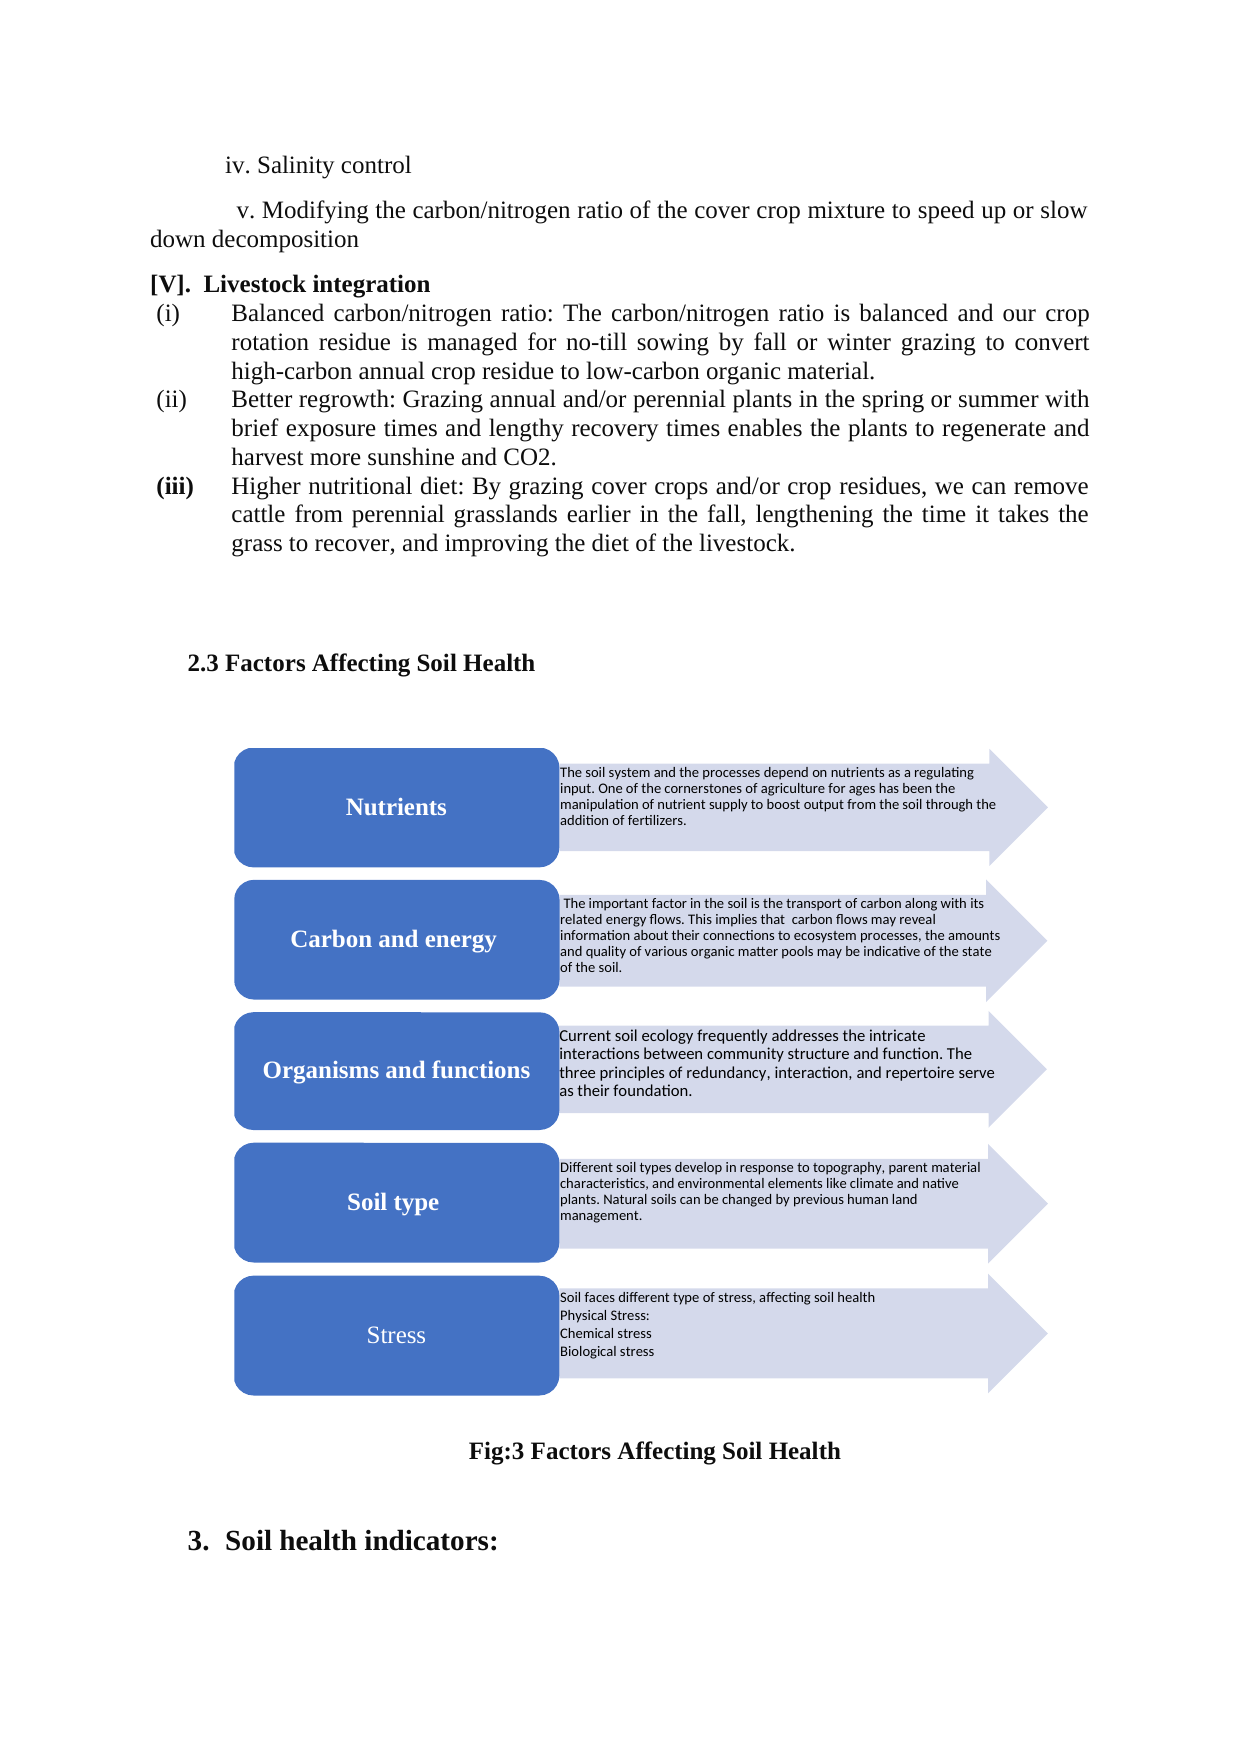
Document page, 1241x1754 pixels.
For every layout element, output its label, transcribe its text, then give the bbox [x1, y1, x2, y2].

list Higher nutritional diet: By grazing cover crops and/or crop residues, we can remove cattle from perennial grasslands earlier in the fall, lengthening the time it takes the grass to recover, and improving the diet of the livestock. [156, 471, 1090, 557]
text [V]. Livestock integration [150, 269, 1090, 298]
list Soil health indicators: [187, 1523, 1090, 1556]
text iv. Salinity control [150, 150, 1090, 179]
list Balanced carbon/nitrogen ratio: The carbon/nitrogen ratio is balanced and our crop rotation residue is managed for no-till sowing by fall or winter grazing to convert high-carbon annual crop residue to low-carbon organic material. [156, 298, 1090, 384]
list Better regrowth: Grazing annual and/or perennial plants in the spring or summer with brief exposure times and lengthy recovery times enables the plants to regenerate and harvest more sunshine and CO2. [156, 384, 1090, 471]
list Factors Affecting Soil Health [187, 648, 1090, 677]
list Fig:3 Factors Affecting Soil Health [231, 1436, 1090, 1465]
text v. Modifying the carbon/nitrogen ratio of the cover crop mixture to speed up or slow down decomposition [150, 195, 1090, 253]
